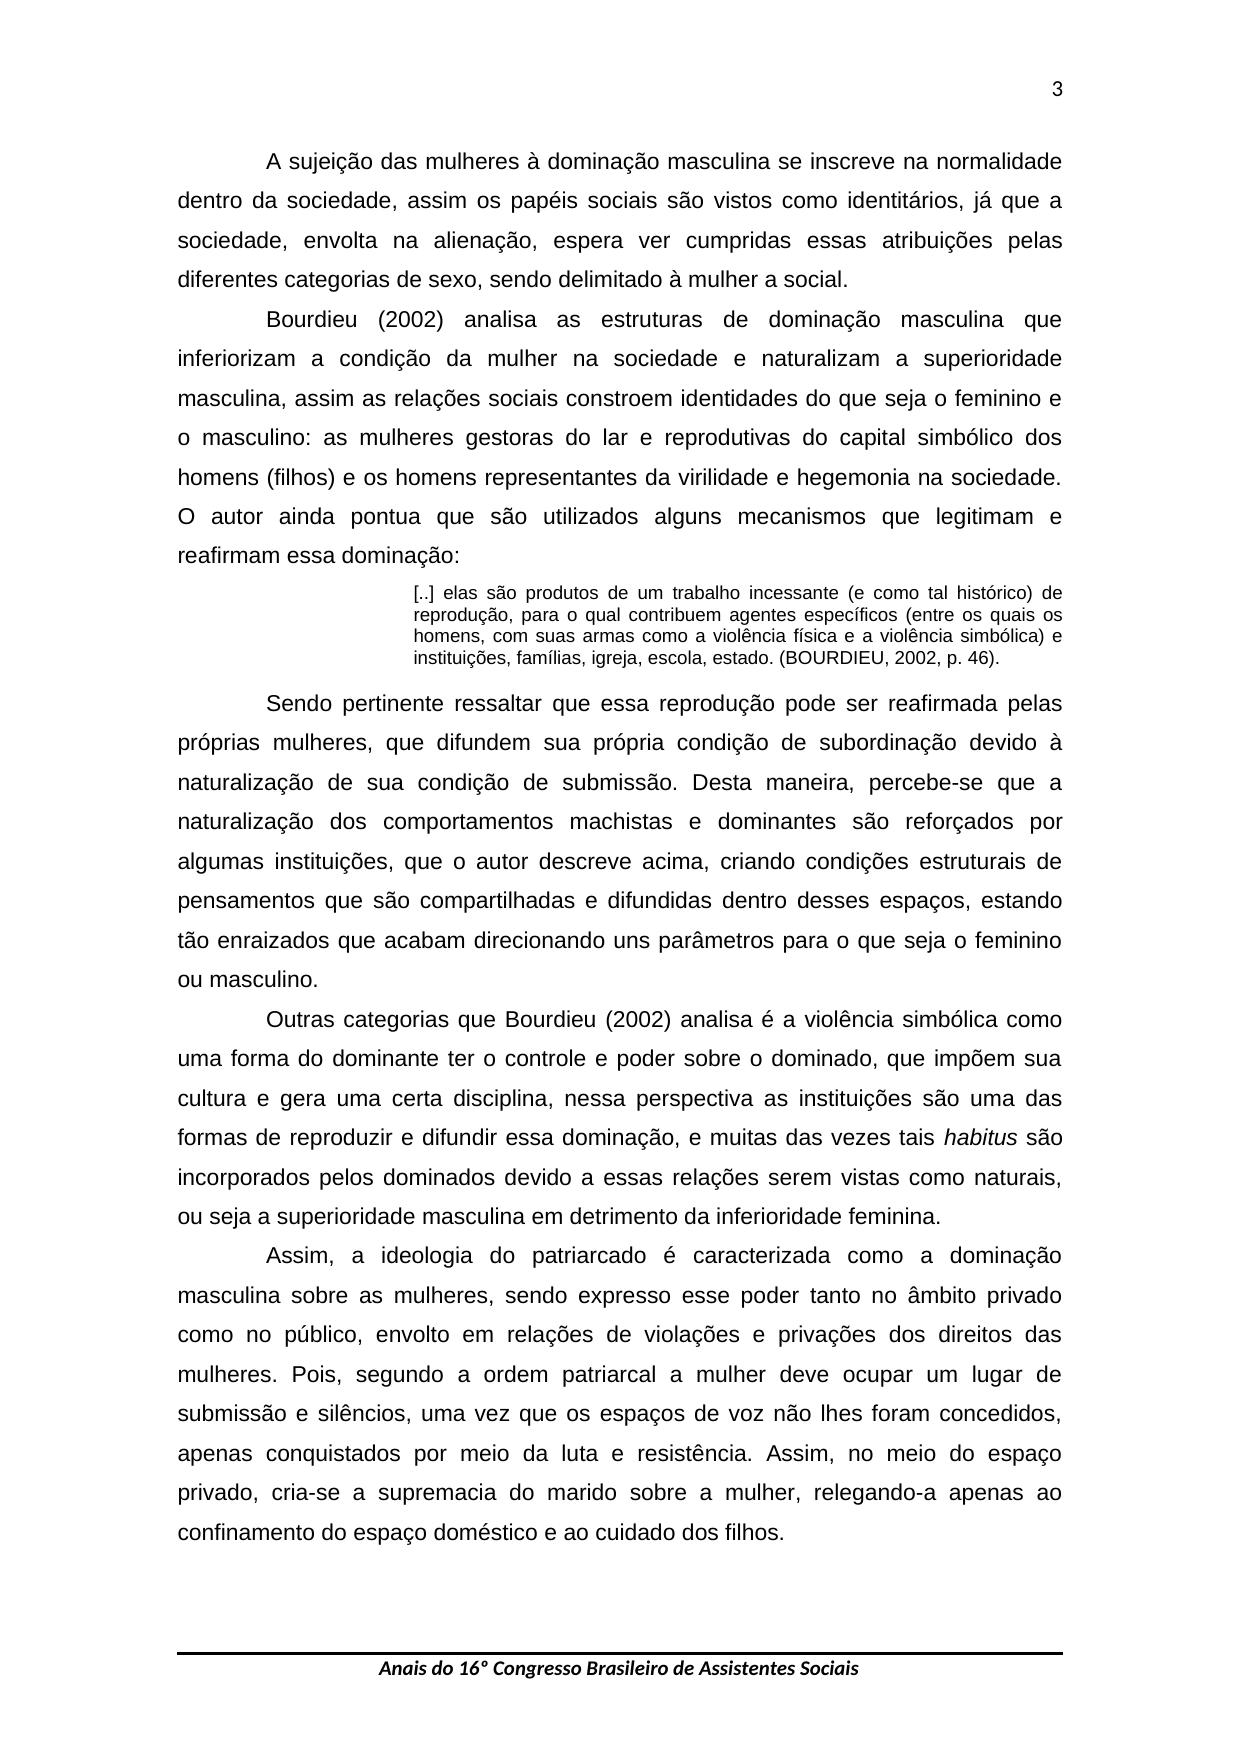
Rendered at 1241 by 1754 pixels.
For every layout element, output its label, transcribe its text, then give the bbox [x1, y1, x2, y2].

text Outras categorias que Bourdieu (2002) analisa é a violência simbólica como uma forma do dominante ter o controle e poder sobre o dominado, que impõem sua cultura e gera uma certa disciplina, nessa perspectiva as instituições são uma das formas de reproduzir e difundir essa dominação, e muitas das vezes tais habitus são incorporados pelos dominados devido a essas relações serem vistas como naturais, ou seja a superioridade masculina em detrimento da inferioridade feminina. [177, 1006, 1063, 1229]
text Sendo pertinente ressaltar que essa reprodução pode ser reafirmada pelas próprias mulheres, que difundem sua própria condição de subordinação devido à naturalização de sua condição de submissão. Desta maneira, percebe-se que a naturalização dos comportamentos machistas e dominantes são reforçados por algumas instituições, que o autor descreve acima, criando condições estruturais de pensamentos que são compartilhadas e difundidas dentro desses espaços, estando tão enraizados que acabam direcionando uns parâmetros para o que seja o feminino ou masculino. [177, 690, 1063, 992]
text Assim, a ideologia do patriarcado é caracterizada como a dominação masculina sobre as mulheres, sendo expresso esse poder tanto no âmbito privado como no público, envolto em relações de violações e privações dos direitos das mulheres. Pois, segundo a ordem patriarcal a mulher deve ocupar um lugar de submissão e silêncios, uma vez que os espaços de voz não lhes foram concedidos, apenas conquistados por meio da luta e resistência. Assim, no meio do espaço privado, cria-se a supremacia do marido sobre a mulher, relegando-a apenas ao confinamento do espaço doméstico e ao cuidado dos filhos. [177, 1242, 1063, 1545]
text [..] elas são produtos de um trabalho incessante (e como tal histórico) de reprodução, para o qual contribuem agentes específicos (entre os quais os homens, com suas armas como a violência física e a violência simbólica) e instituições, famílias, igreja, escola, estado. (BOURDIEU, 2002, p. 46). [413, 582, 1063, 668]
text Bourdieu (2002) analisa as estruturas de dominação masculina que inferiorizam a condição da mulher na sociedade e naturalizam a superioridade masculina, assim as relações sociais constroem identidades do que seja o feminino e o masculino: as mulheres gestoras do lar e reprodutivas do capital simbólico dos homens (filhos) e os homens representantes da virilidade e hegemonia na sociedade. O autor ainda pontua que são utilizados alguns mecanismos que legitimam e reafirmam essa dominação: [177, 306, 1063, 569]
text A sujeição das mulheres à dominação masculina se inscreve na normalidade dentro da sociedade, assim os papéis sociais são vistos como identitários, já que a sociedade, envolta na alienação, espera ver cumpridas essas atribuições pelas diferentes categorias de sexo, sendo delimitado à mulher a social. [177, 148, 1063, 292]
